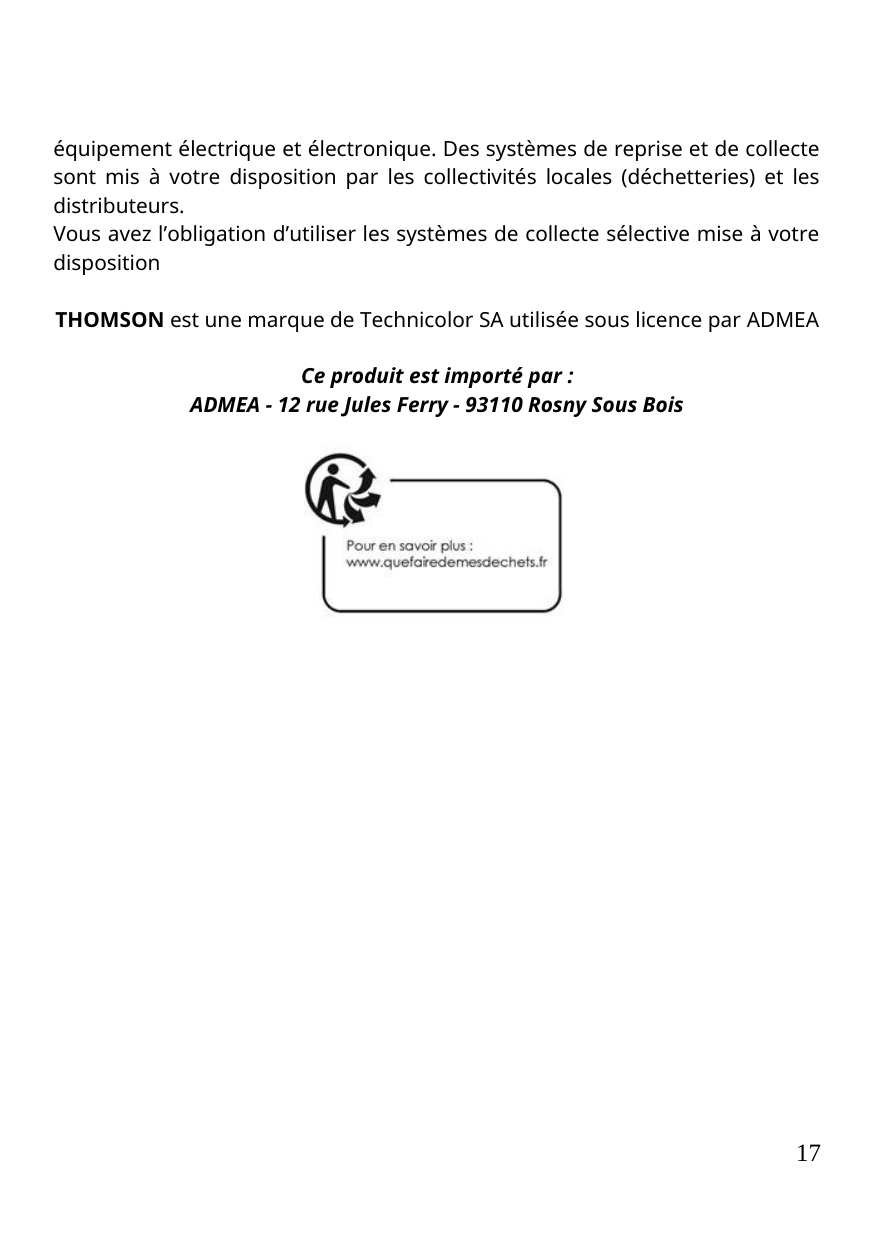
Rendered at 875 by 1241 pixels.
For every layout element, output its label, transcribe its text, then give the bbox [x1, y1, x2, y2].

picture [303, 446, 571, 619]
text ADMEA - 12 rue Jules Ferry - 93110 Rosny Sous Bois [53, 390, 821, 418]
text THOMSON est une marque de Technicolor SA utilisée sous licence par ADMEA [53, 305, 821, 333]
text Vous avez l’obligation d’utiliser les systèmes de collecte sélective mise à votre disposition [53, 219, 821, 276]
text Ce produit est importé par : [53, 362, 821, 390]
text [53, 134, 821, 219]
